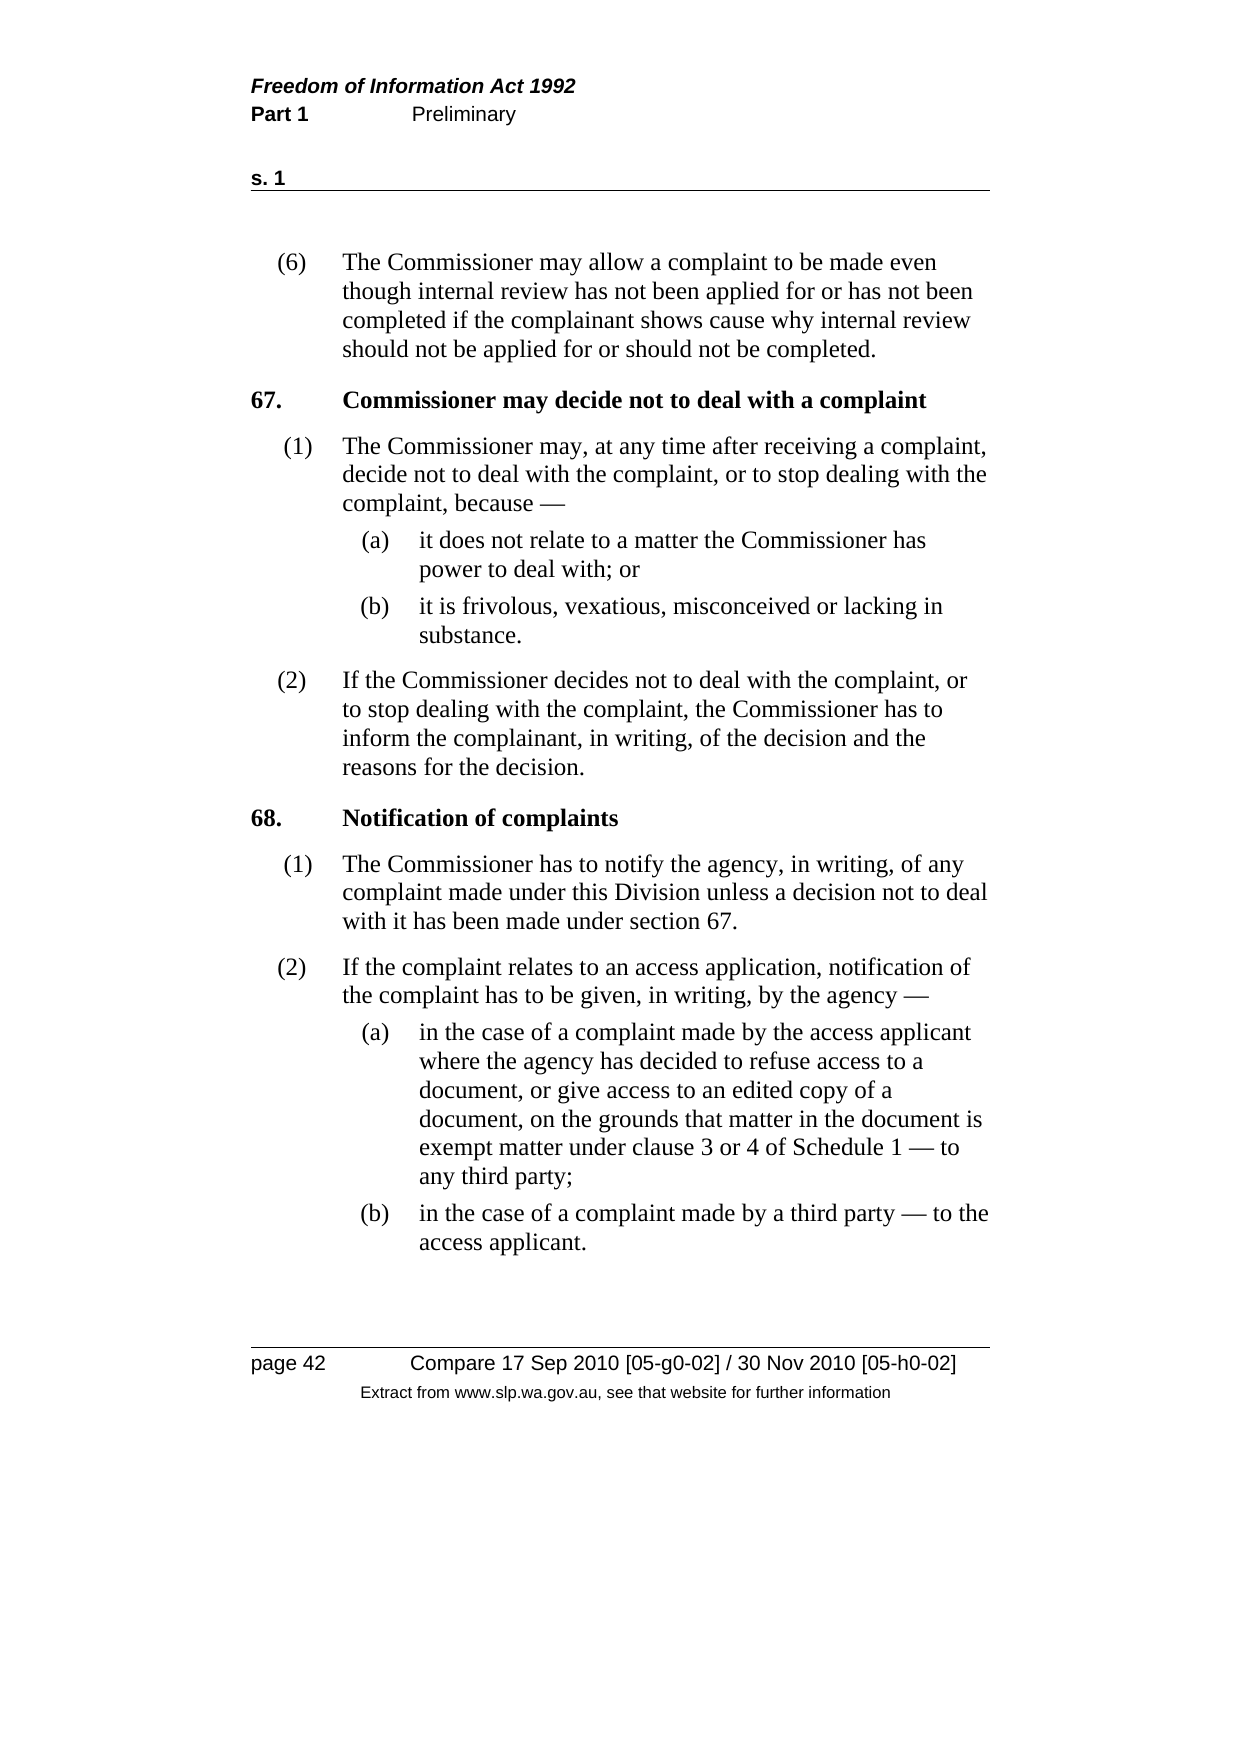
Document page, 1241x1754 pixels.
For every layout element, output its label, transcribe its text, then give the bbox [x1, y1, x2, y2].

text (b) it is frivolous, vexatious, misconceived or lacking in substance. [251, 591, 990, 649]
text (1) The Commissioner has to notify the agency, in writing, of any complaint made under this Division unless a decision not to deal with it has been made under section 67. [251, 849, 990, 935]
text (2) If the complaint relates to an access application, notification of the complaint has to be given, in writing, by the agency — [251, 952, 990, 1009]
text (1) The Commissioner may, at any time after receiving a complaint, decide not to deal with the complaint, or to stop dealing with the complaint, because — [251, 431, 990, 517]
text (b) in the case of a complaint made by a third party — to the access applicant. [251, 1198, 990, 1256]
subtitle 67. Commissioner may decide not to deal with a complaint [251, 385, 990, 414]
text (a) it does not relate to a matter the Commissioner has power to deal with; or [251, 525, 990, 583]
text (2) If the Commissioner decides not to deal with the complaint, or to stop dealing with the complaint, the Commissioner has to inform the complainant, in writing, of the decision and the reasons for the decision. [251, 665, 990, 780]
text (a) in the case of a complaint made by the access applicant where the agency has decided to refuse access to a document, or give access to an edited copy of a document, on the grounds that matter in the document is exempt matter under clause 3 or 4 of Schedule 1 — to any third party; [251, 1017, 990, 1190]
subtitle 68. Notification of complaints [251, 803, 990, 832]
text (6) The Commissioner may allow a complaint to be made even though internal review has not been applied for or has not been completed if the complainant shows cause why internal review should not be applied for or should not be completed. [251, 247, 990, 362]
